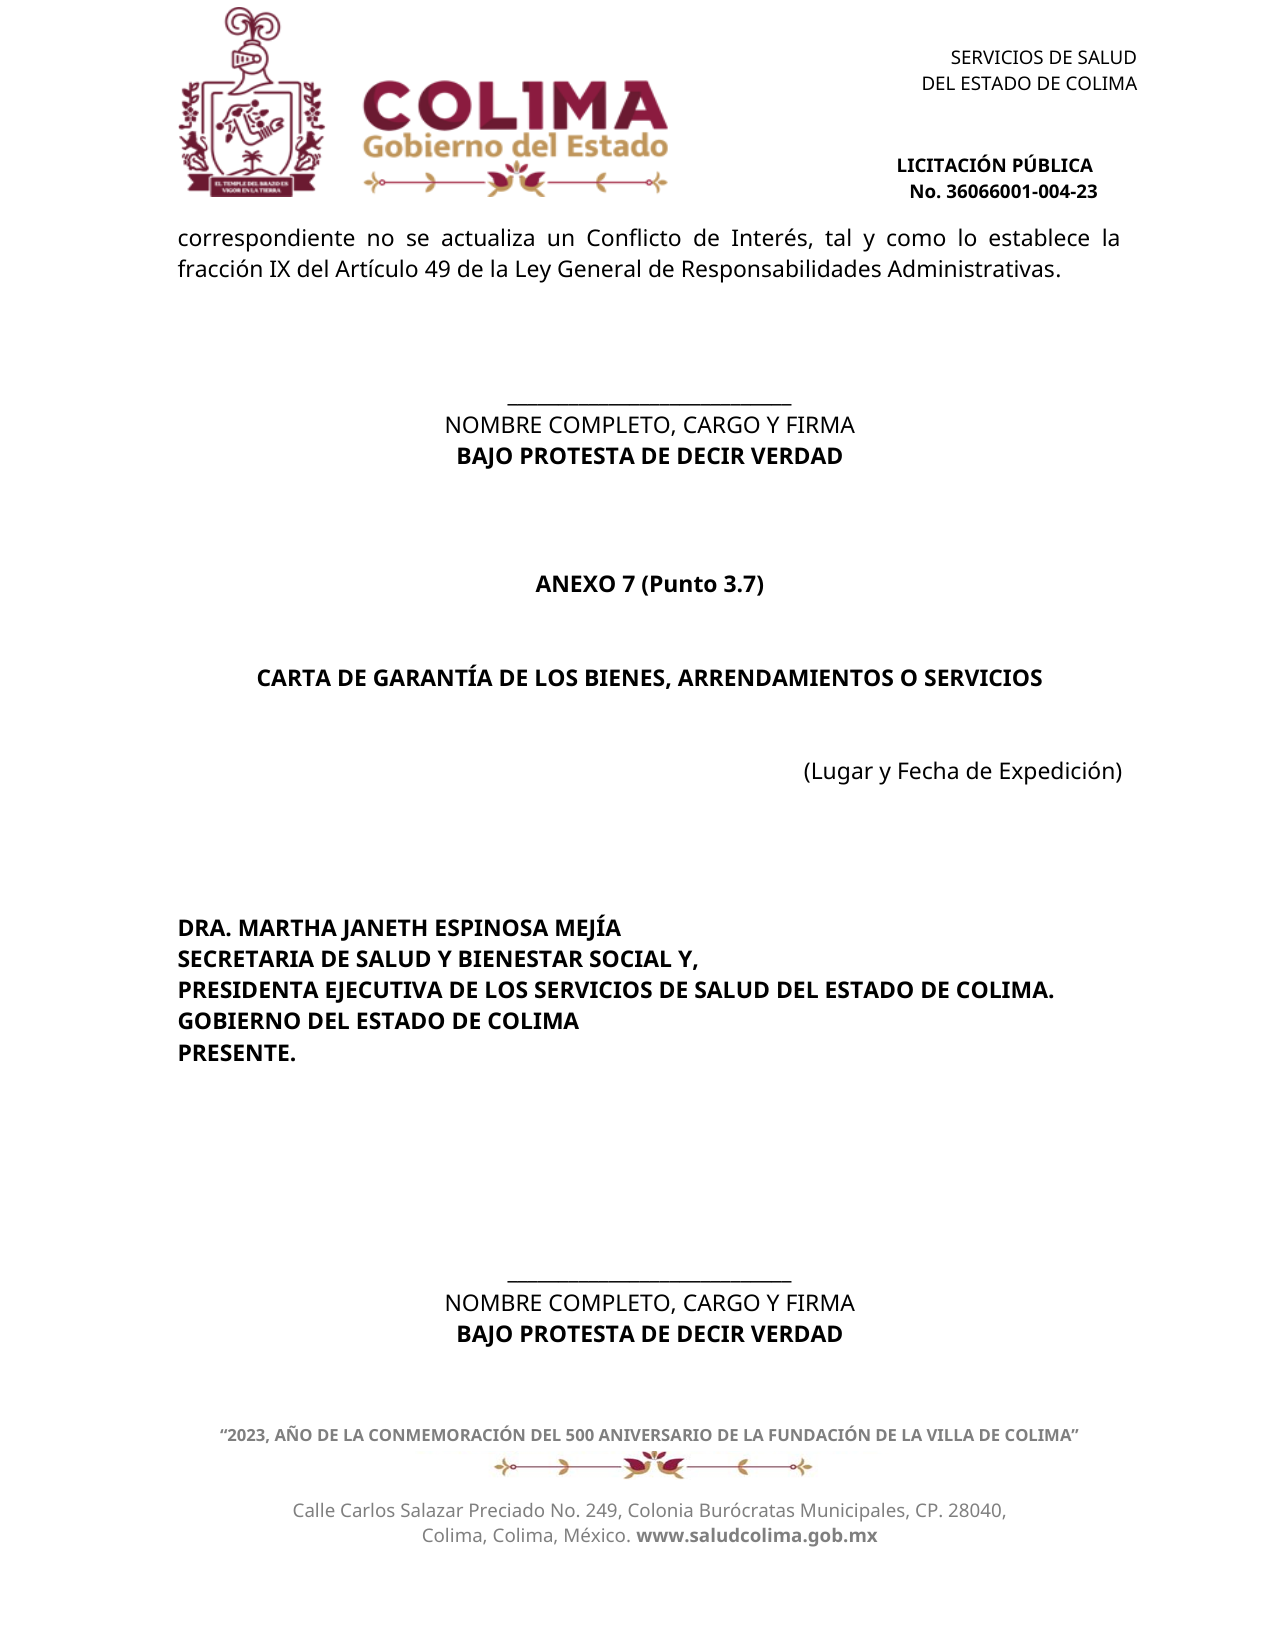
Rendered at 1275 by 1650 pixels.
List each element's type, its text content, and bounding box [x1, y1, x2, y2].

text GOBIERNO DEL ESTADO DE COLIMA [177, 1005, 1122, 1037]
text BAJO PROTESTA DE DECIR VERDAD [177, 1318, 1122, 1349]
subtitle DRA. MARTHA JANETH ESPINOSA MEJÍA [177, 912, 1122, 943]
text NOMBRE COMPLETO, CARGO Y FIRMA [177, 409, 1122, 440]
picture [178, 7, 668, 197]
picture [414, 1451, 893, 1480]
text PRESIDENTA EJECUTIVA DE LOS SERVICIOS DE SALUD DEL ESTADO DE COLIMA. [177, 974, 1122, 1005]
text BAJO PROTESTA DE DECIR VERDAD [177, 440, 1122, 472]
text NOMBRE COMPLETO, CARGO Y FIRMA [177, 1287, 1122, 1318]
text ____________________________ [177, 378, 1122, 409]
text PRESENTE. [177, 1037, 1122, 1068]
text CARTA DE GARANTÍA DE LOS BIENES, ARRENDAMIENTOS O SERVICIOS [177, 662, 1122, 693]
text ____________________________ [177, 1255, 1122, 1287]
text ANEXO 7 (Punto 3.7) [177, 568, 1122, 599]
text (Lugar y Fecha de Expedición) [177, 755, 1122, 787]
text SECRETARIA DE SALUD Y BIENESTAR SOCIAL Y, [177, 943, 1122, 974]
